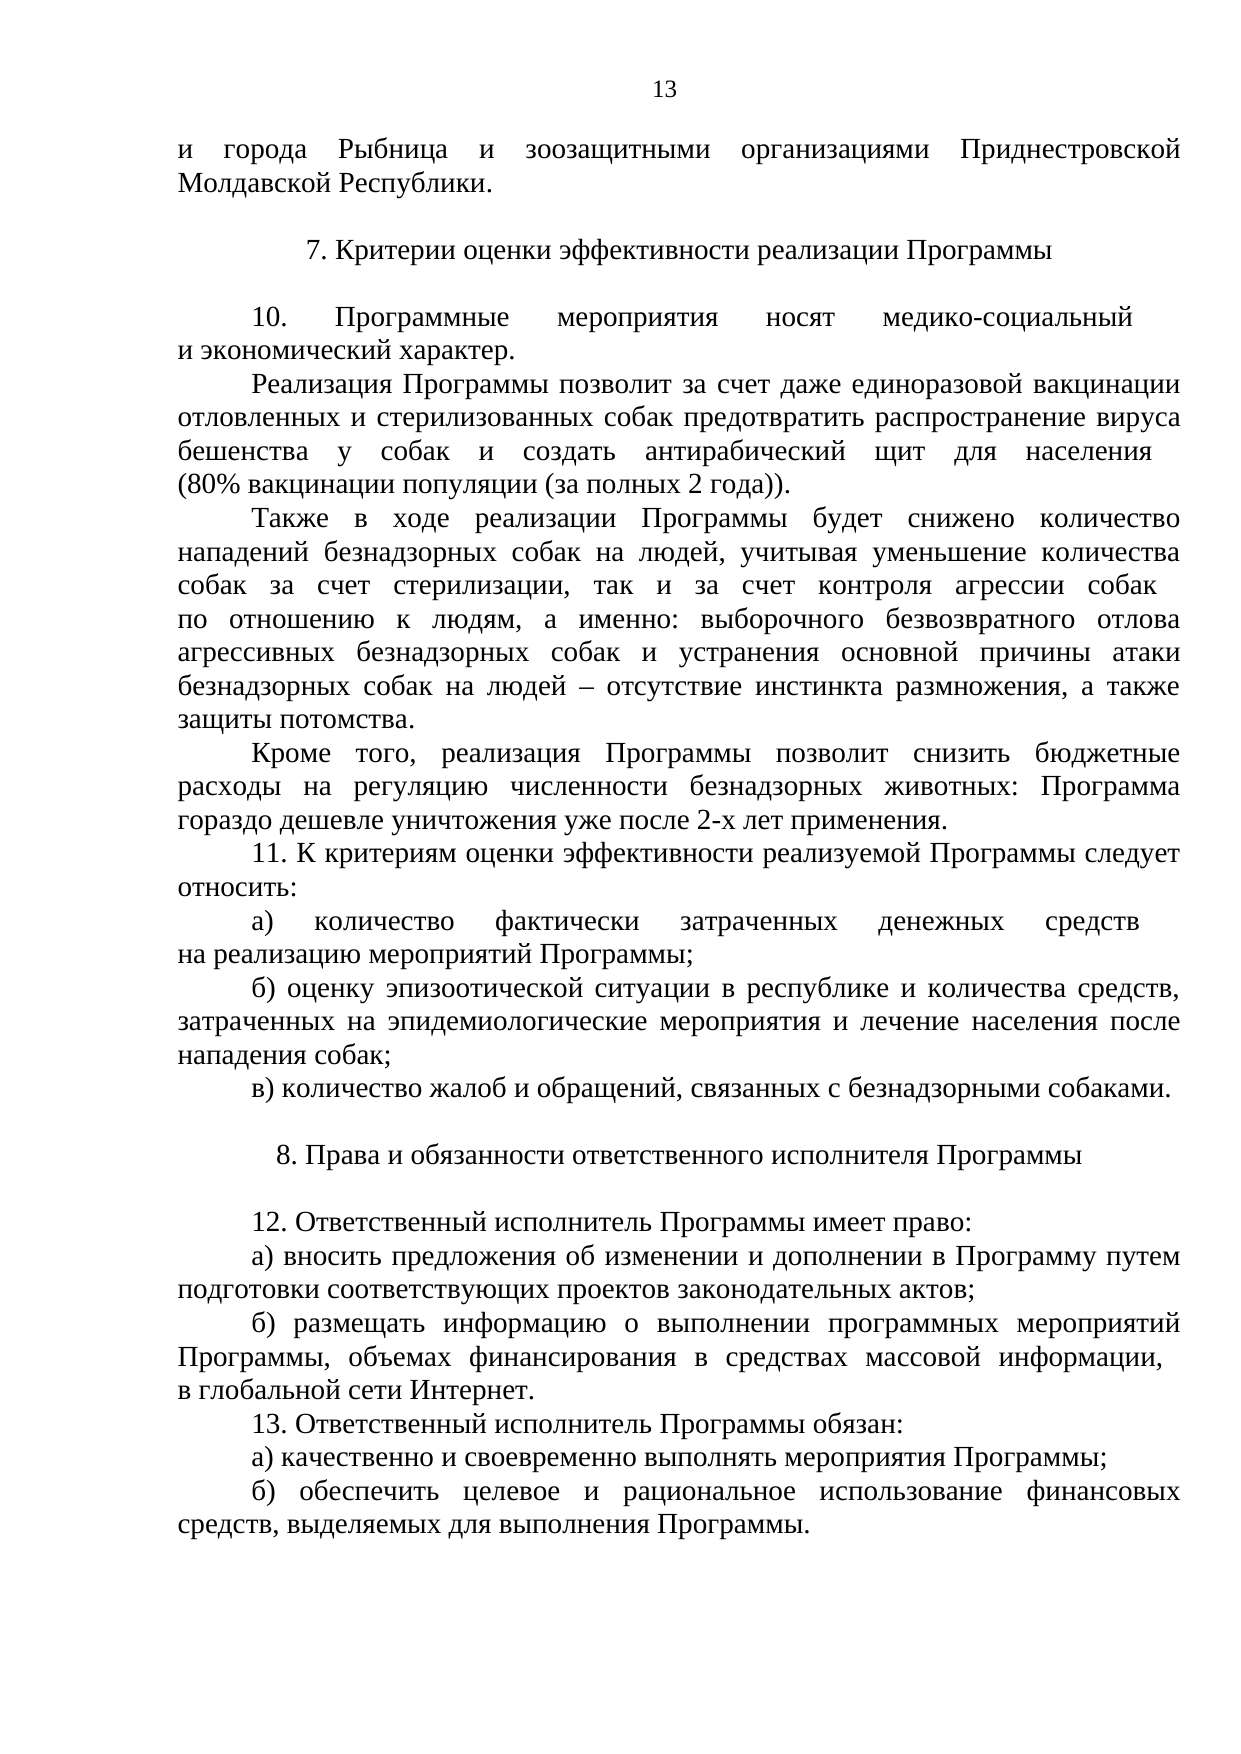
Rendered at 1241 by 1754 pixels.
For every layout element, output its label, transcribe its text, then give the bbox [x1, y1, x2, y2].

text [177, 131, 1181, 198]
text б) размещать информацию о выполнении программных мероприятий Программы, объемах финансирования в средствах массовой информации, в глобальной сети Интернет. [177, 1305, 1181, 1406]
text 7. Критерии оценки эффективности реализации Программы [177, 232, 1181, 265]
text а) вносить предложения об изменении и дополнении в Программу путем подготовки соответствующих проектов законодательных актов; [177, 1238, 1181, 1305]
text б) оценку эпизоотической ситуации в республике и количества средств, затраченных на эпидемиологические мероприятия и лечение населения после нападения собак; [177, 970, 1181, 1070]
text 13. Ответственный исполнитель Программы обязан: [177, 1406, 1181, 1439]
text Кроме того, реализация Программы позволит снизить бюджетные расходы на регуляцию численности безнадзорных животных: Программа гораздо дешевле уничтожения уже после 2-х лет применения. [177, 735, 1181, 836]
text б) обеспечить целевое и рациональное использование финансовых средств, выделяемых для выполнения Программы. [177, 1473, 1181, 1540]
text а) качественно и своевременно выполнять мероприятия Программы; [177, 1439, 1181, 1473]
text 12. Ответственный исполнитель Программы имеет право: [177, 1204, 1181, 1238]
text в) количество жалоб и обращений, связанных с безнадзорными собаками. [177, 1070, 1181, 1104]
text 8. Права и обязанности ответственного исполнителя Программы [177, 1137, 1181, 1171]
text а) количество фактически затраченных денежных средств на реализацию мероприятий Программы; [177, 903, 1181, 970]
text 11. К критериям оценки эффективности реализуемой Программы следует относить: [177, 836, 1181, 903]
text Также в ходе реализации Программы будет снижено количество нападений безнадзорных собак на людей, учитывая уменьшение количества собак за счет стерилизации, так и за счет контроля агрессии собак по отношению к людям, а именно: выборочного безвозвратного отлова агрессивных безнадзорных собак и устранения основной причины атаки безнадзорных собак на людей – отсутствие инстинкта размножения, а также защиты потомства. [177, 500, 1181, 735]
text Реализация Программы позволит за счет даже единоразовой вакцинации отловленных и стерилизованных собак предотвратить распространение вируса бешенства у собак и создать антирабический щит для населения (80% вакцинации популяции (за полных 2 года)). [177, 366, 1181, 500]
text 10. Программные мероприятия носят медико-социальный и экономический характер. [177, 299, 1181, 366]
